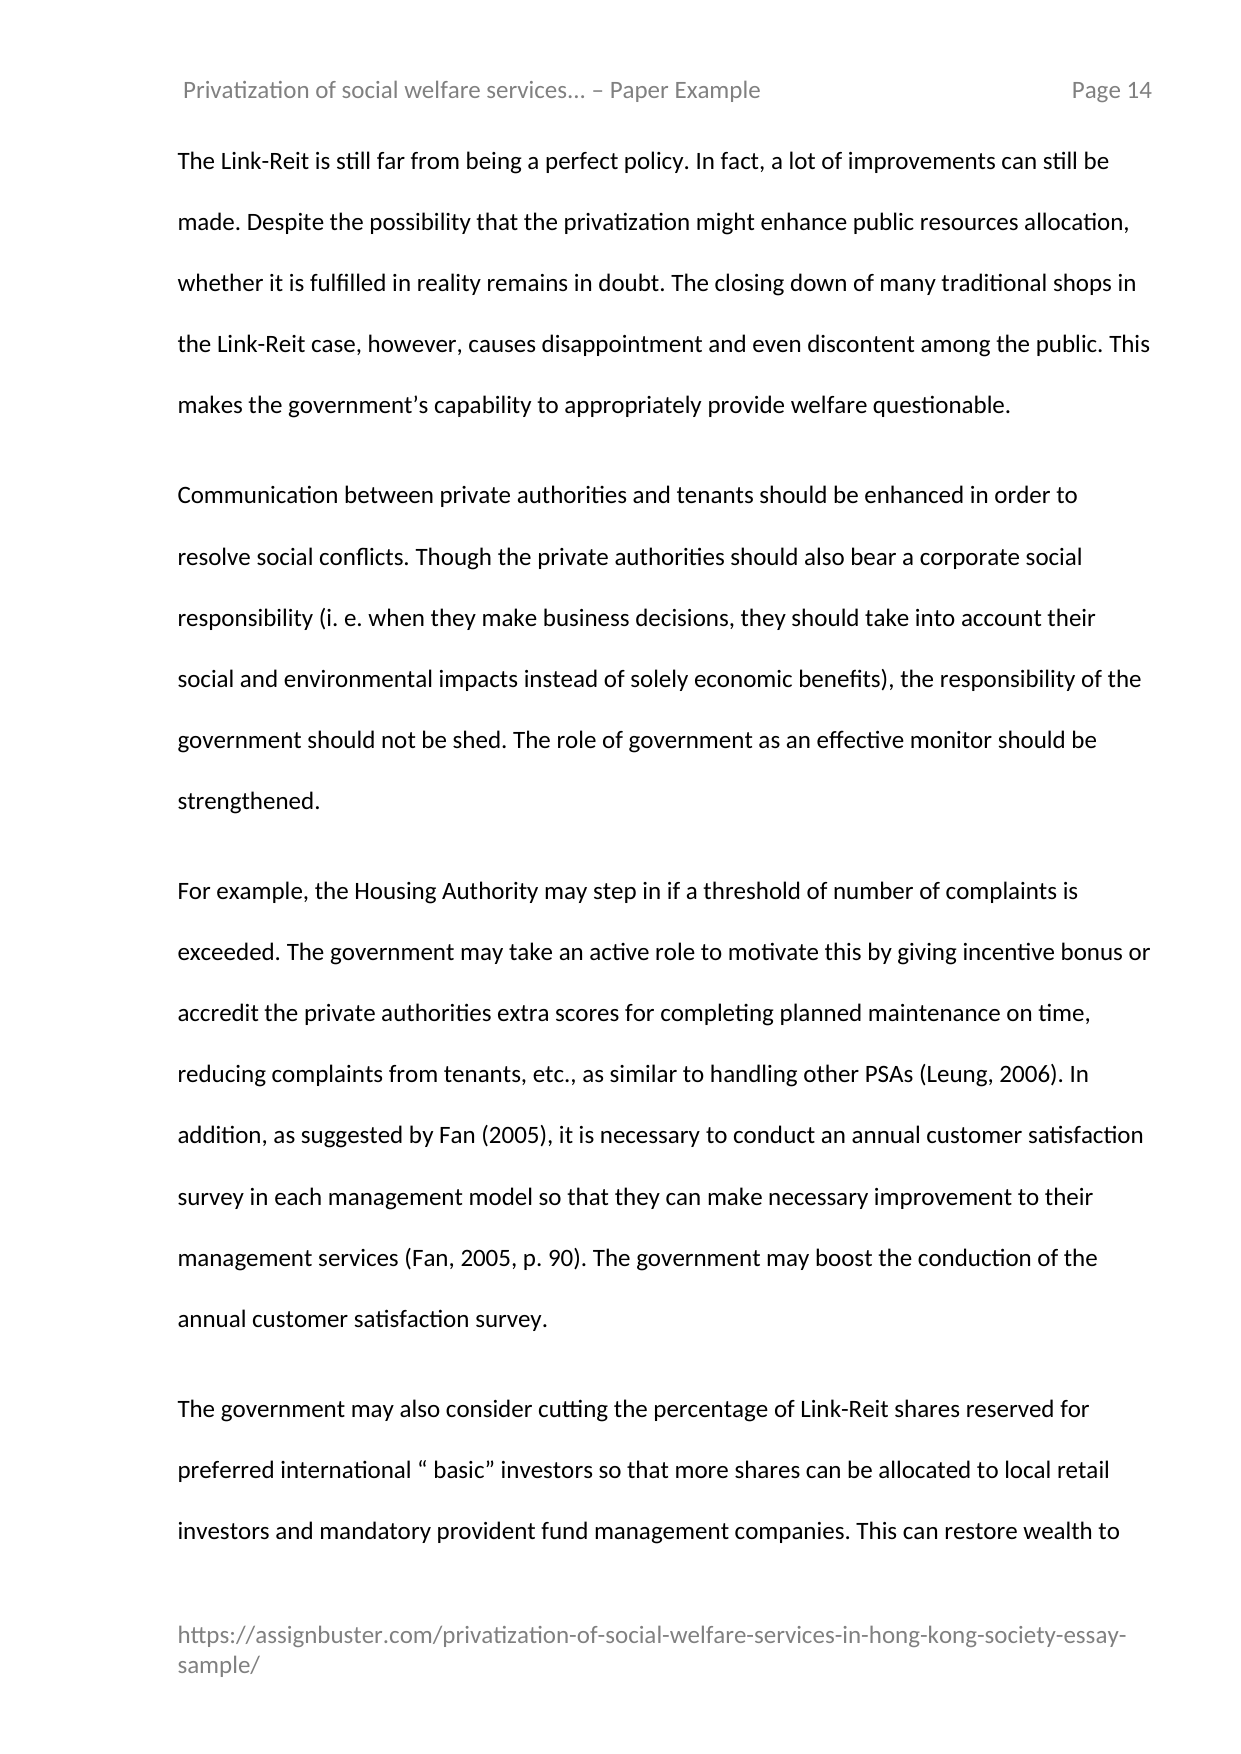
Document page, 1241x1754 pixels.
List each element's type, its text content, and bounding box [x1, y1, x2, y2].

text For example, the Housing Authority may step in if a threshold of number of complaints is exceeded. The government may take an active role to motivate this by giving incentive bonus or accredit the private authorities extra scores for completing planned maintenance on time, reducing complaints from tenants, etc., as similar to handling other PSAs (Leung, 2006). In addition, as suggested by Fan (2005), it is necessary to conduct an annual customer satisfaction survey in each management model so that they can make necessary improvement to their management services (Fan, 2005, p. 90). The government may boost the conduction of the annual customer satisfaction survey. [177, 875, 1152, 1333]
text The Link-Reit is still far from being a perfect policy. In fact, a lot of improvements can still be made. Despite the possibility that the privatization might enhance public resources allocation, whether it is fulfilled in reality remains in doubt. The closing down of many traditional shops in the Link-Reit case, however, causes disappointment and even discontent among the public. This makes the government’s capability to appropriately provide welfare questionable. [177, 145, 1152, 420]
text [177, 1393, 1152, 1546]
text Communication between private authorities and tenants should be enhanced in order to resolve social conflicts. Though the private authorities should also bear a corporate social responsibility (i. e. when they make business decisions, they should take into account their social and environmental impacts instead of solely economic benefits), the responsibility of the government should not be shed. The role of government as an effective monitor should be strengthened. [177, 480, 1152, 815]
